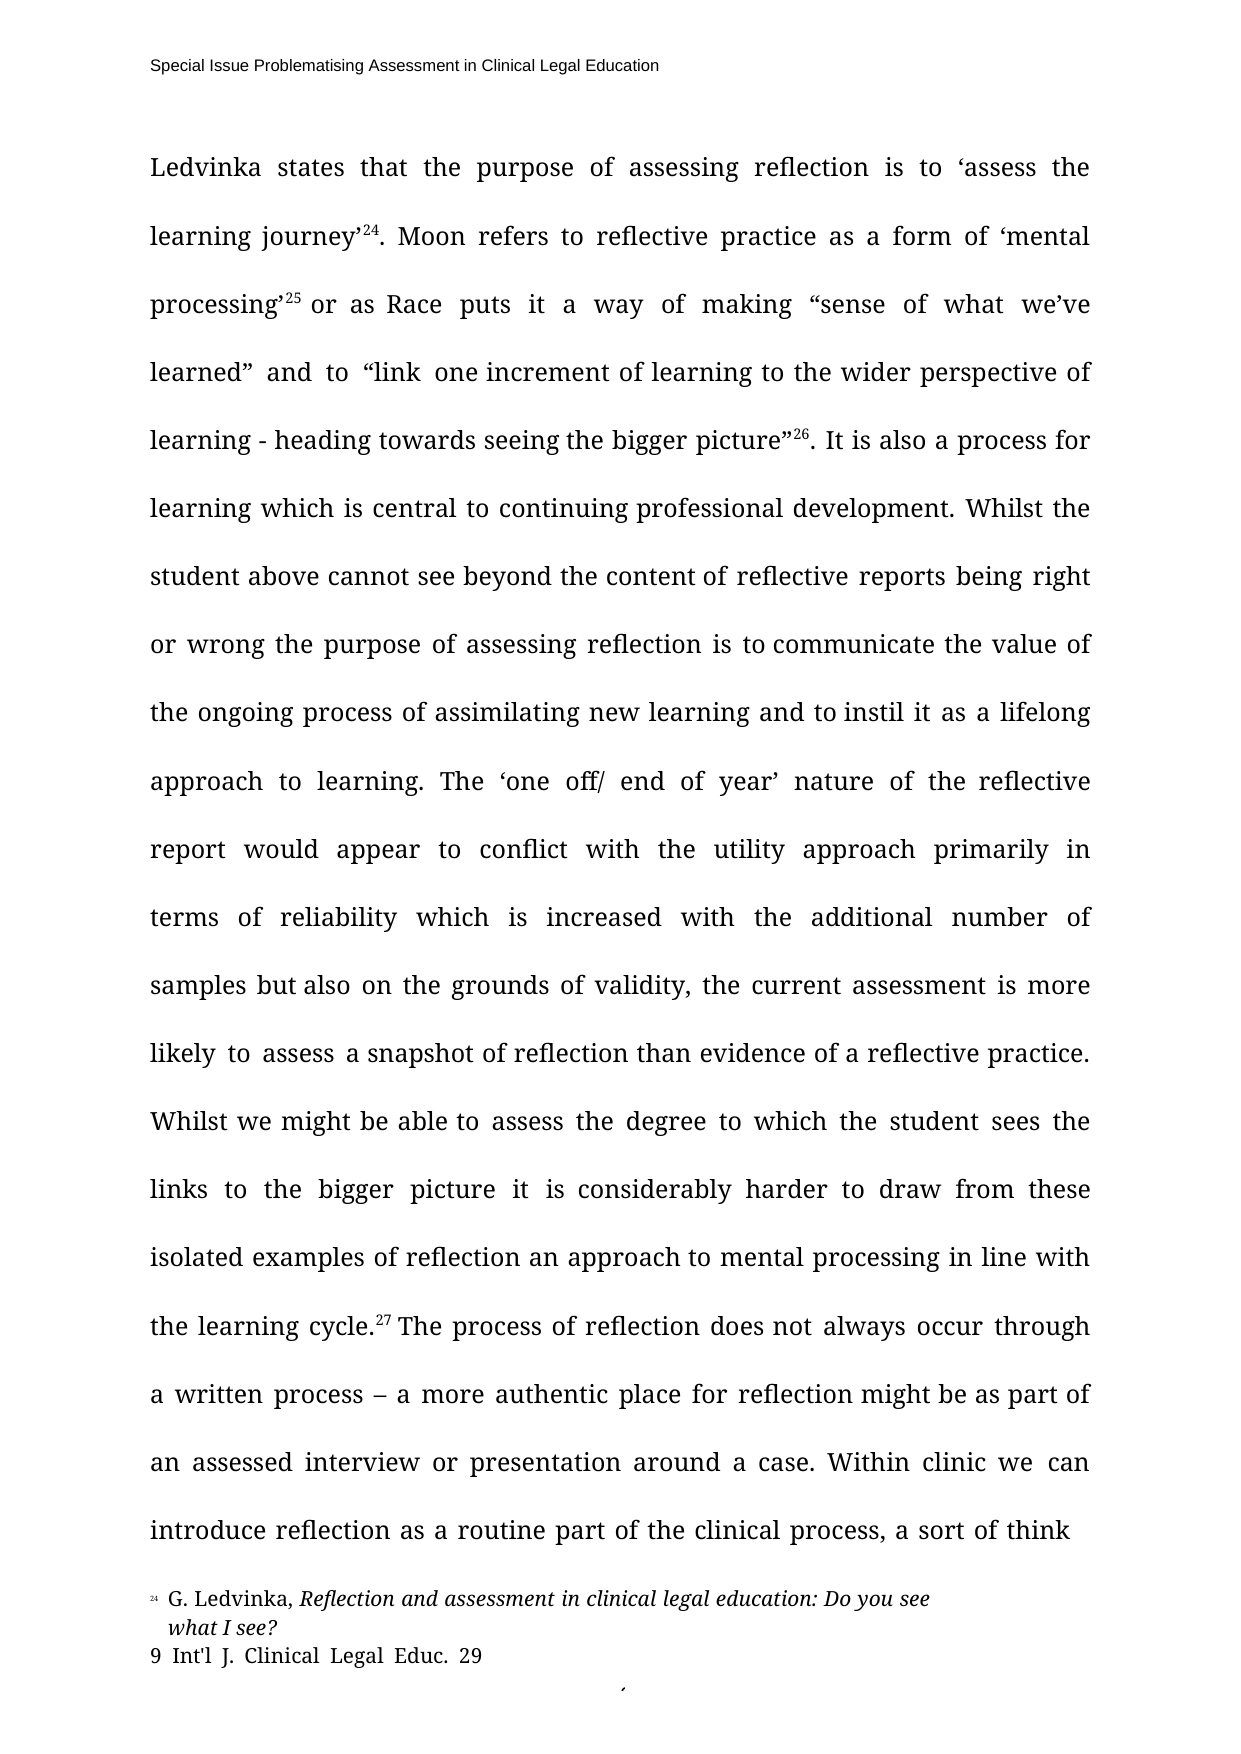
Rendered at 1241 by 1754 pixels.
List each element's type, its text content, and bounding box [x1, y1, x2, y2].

text Ledvinka states that the purpose of assessing reflection is to ‘assess the learning journey’24. Moon refers to reflective practice as a form of ‘mental processing’25 or as Race puts it a way of making “sense of what we’ve learned” and to “link one increment of learning to the wider perspective of learning - heading towards seeing the bigger picture”26. It is also a process for learning which is central to continuing professional development. Whilst the student above cannot see beyond the content of reflective reports being right or wrong the purpose of assessing reflection is to communicate the value of the ongoing process of assimilating new learning and to instil it as a lifelong approach to learning. The ‘one off/ end of year’ nature of the reflective report would appear to conflict with the utility approach primarily in terms of reliability which is increased with the additional number of samples but also on the grounds of validity, the current assessment is more likely to assess a snapshot of reflection than evidence of a reflective practice. Whilst we might be able to assess the degree to which the student sees the links to the bigger picture it is considerably harder to draw from these isolated examples of reflection an approach to mental processing in line with the learning cycle.27 The process of reflection does not always occur through a written process – a more authentic place for reflection might be as part of an assessed interview or presentation around a case. Within clinic we can introduce reflection as a routine part of the clinical process, a sort of think [150, 150, 1091, 1547]
list G. Ledvinka, Reflection and assessment in clinical legal education: Do you see what I see? [150, 1584, 931, 1641]
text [150, 1641, 482, 1670]
